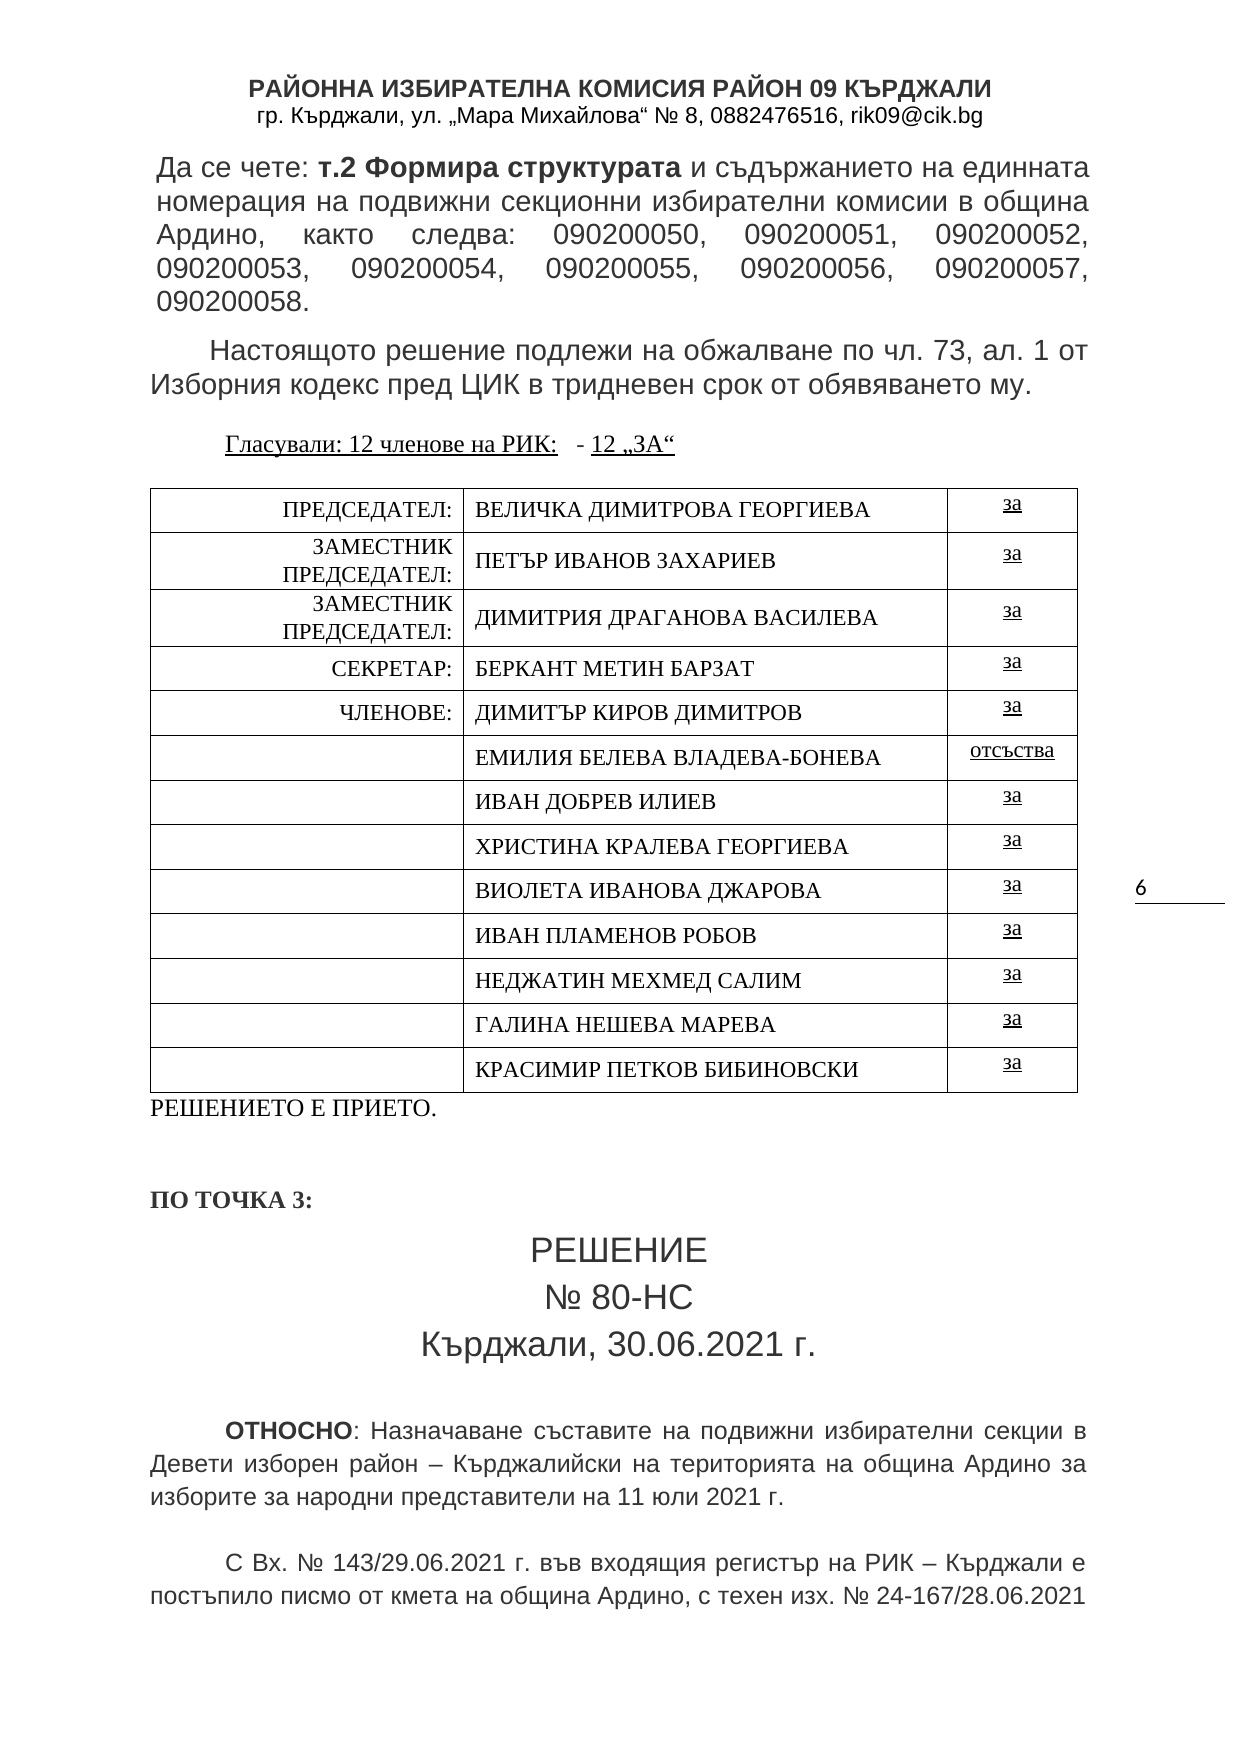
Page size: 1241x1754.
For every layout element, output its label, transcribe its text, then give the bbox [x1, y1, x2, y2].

table_cell ЕМИЛИЯ БЕЛЕВА ВЛАДЕВА-БОНЕВА [464, 736, 947, 779]
table_cell ИВАН ДОБРЕВ ИЛИЕВ [464, 781, 947, 824]
table_cell за [948, 1048, 1077, 1092]
table_cell за [948, 870, 1077, 913]
table_cell ЧЛЕНОВЕ: [151, 691, 463, 735]
table_cell [151, 1048, 463, 1092]
table_header ПРЕДСЕДАТЕЛ: [151, 489, 463, 532]
table_cell ЗАМЕСТНИК ПРЕДСЕДАТЕЛ: [151, 533, 463, 589]
table_cell [151, 959, 463, 1002]
table_cell [151, 914, 463, 958]
table_cell [151, 870, 463, 913]
table_cell за [948, 959, 1077, 1002]
table_cell ВИОЛЕТА ИВАНОВА ДЖАРОВА [464, 870, 947, 913]
table_cell СЕКРЕТАР: [151, 647, 463, 690]
text Да се чете: т.2 Формира структурата и съдържанието на единната номерация на подвижни секционни избирателни комисии в община Ардино, както следва: 090200050, 090200051, 090200052, 090200053, 090200054, 090200055, 090200056, 090200057, 090200058. [156, 150, 1090, 318]
text Настоящото решение подлежи на обжалване по чл. 73, ал. 1 от Изборния кодекс пред ЦИК в тридневен срок от обявяването му. [150, 333, 1090, 400]
table_header ВЕЛИЧКА ДИМИТРОВА ГЕОРГИЕВА [464, 489, 947, 532]
text ПО ТОЧКА 3: [150, 1185, 1090, 1213]
table_cell за [948, 533, 1077, 589]
table_cell за [948, 781, 1077, 824]
table_cell ИВАН ПЛАМЕНОВ РОБОВ [464, 914, 947, 958]
table_cell [151, 736, 463, 779]
table_cell за [948, 914, 1077, 958]
table_cell КРАСИМИР ПЕТКОВ БИБИНОВСКИ [464, 1048, 947, 1092]
table_cell ДИМИТЪР КИРОВ ДИМИТРОВ [464, 691, 947, 735]
table_cell ГАЛИНА НЕШЕВА МАРЕВА [464, 1004, 947, 1047]
table_cell ДИМИТРИЯ ДРАГАНОВА ВАСИЛЕВА [464, 590, 947, 646]
table_cell за [948, 825, 1077, 869]
table_cell за [948, 1004, 1077, 1047]
table_cell за [948, 691, 1077, 735]
text Кърджали, 30.06.2021 г. [150, 1323, 1087, 1363]
text Гласували: 12 членове на РИК: - 12 „ЗА“ [225, 429, 1090, 458]
table_cell за [948, 590, 1077, 646]
table_header за [948, 489, 1077, 532]
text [150, 1548, 1087, 1610]
table_cell ПЕТЪР ИВАНОВ ЗАХАРИЕВ [464, 533, 947, 589]
table_cell ХРИСТИНА КРАЛЕВА ГЕОРГИЕВА [464, 825, 947, 869]
text РЕШЕНИЕ № 80-НС [150, 1229, 1087, 1317]
table_cell [151, 1004, 463, 1047]
table_cell НЕДЖАТИН МЕХМЕД САЛИМ [464, 959, 947, 1002]
table_cell [151, 825, 463, 869]
table_cell [151, 781, 463, 824]
table_cell ЗАМЕСТНИК ПРЕДСЕДАТЕЛ: [151, 590, 463, 646]
text ОТНОСНО: Назначаване съставите на подвижни избирателни секции в Девети изборен район – Кърджалийски на територията на община Ардино за изборите за народни представители на 11 юли 2021 г. [150, 1416, 1087, 1511]
table_cell за [948, 647, 1077, 690]
table_cell отсъства [948, 736, 1077, 779]
table_cell БЕРКАНТ МЕТИН БАРЗАТ [464, 647, 947, 690]
text РЕШЕНИЕТО Е ПРИЕТО. [150, 1093, 1090, 1121]
